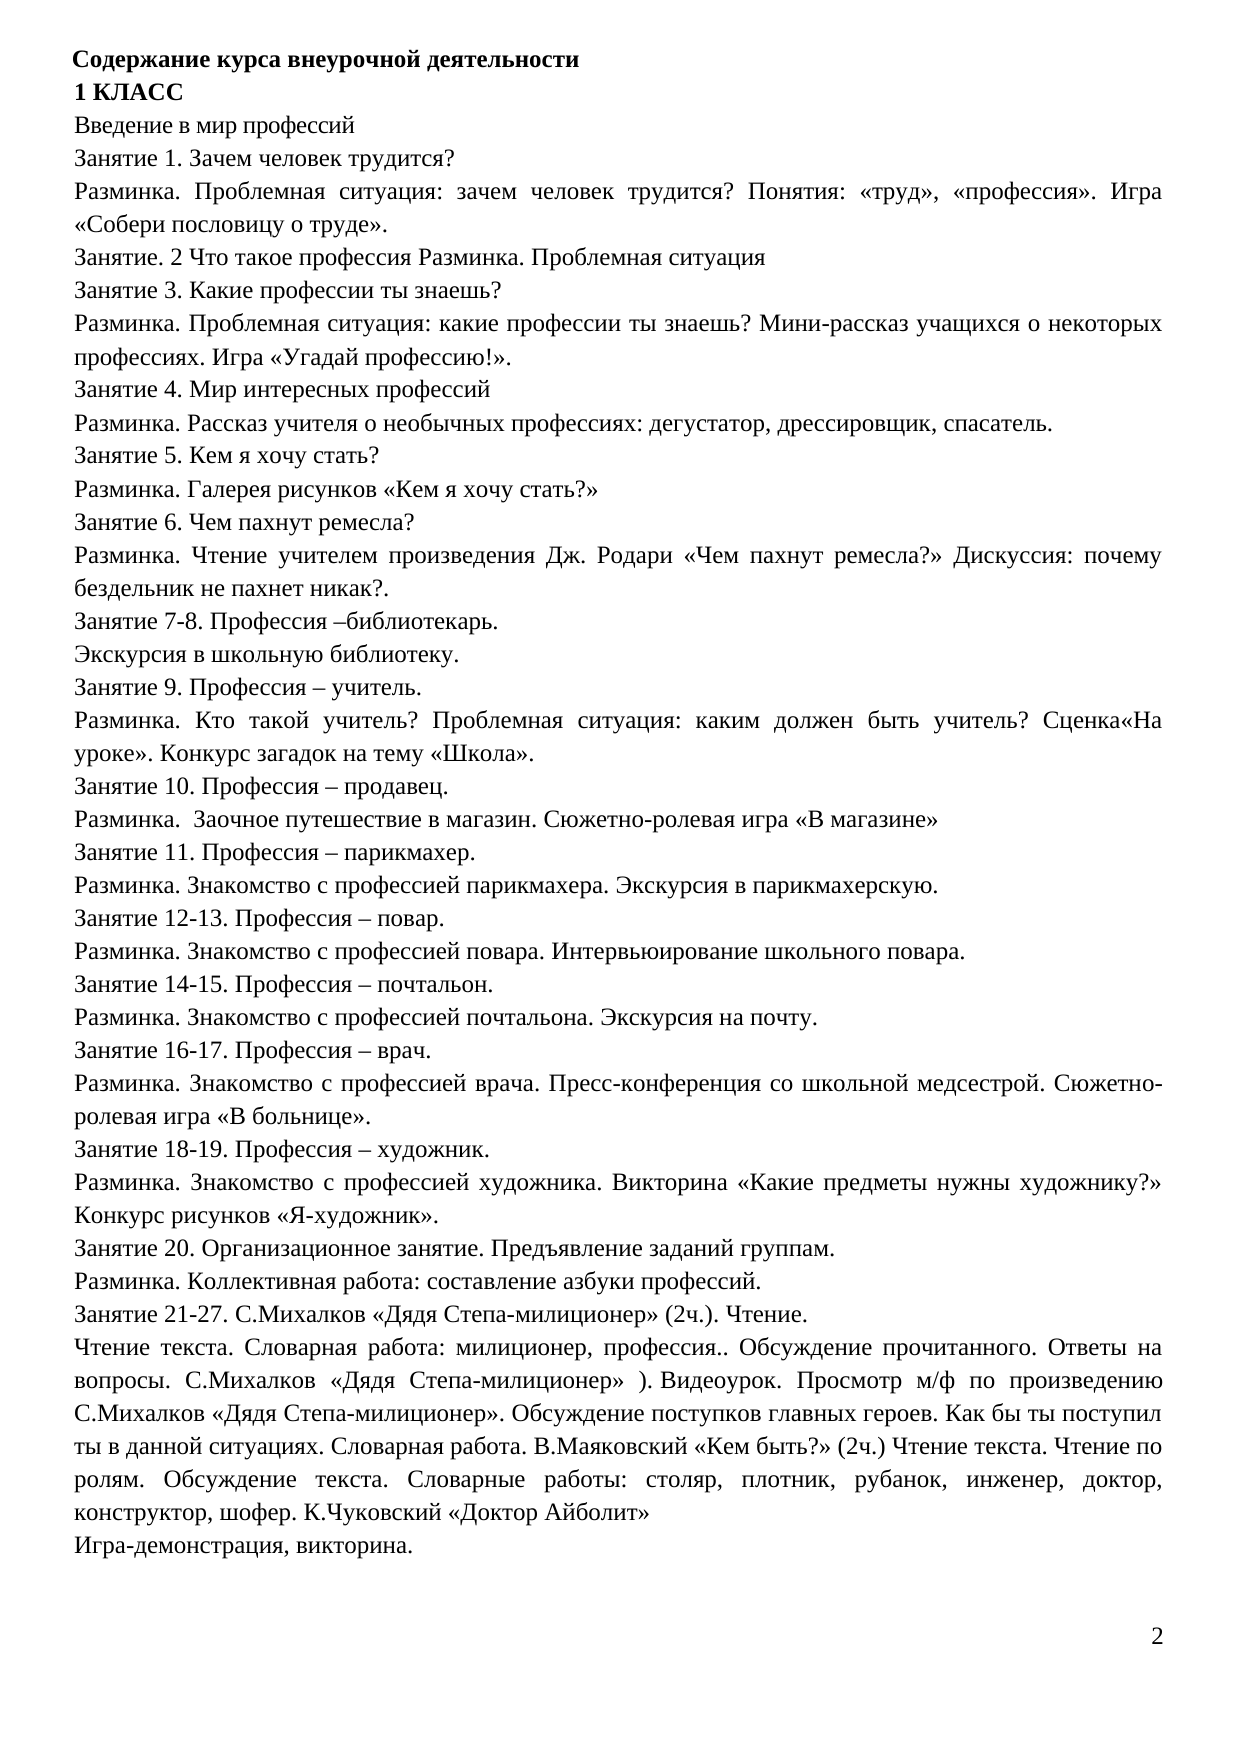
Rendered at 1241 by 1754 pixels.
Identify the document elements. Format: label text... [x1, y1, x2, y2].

text Разминка. Чтение учителем произведения Дж. Родари «Чем пахнут ремесла?» Дискуссия: почему бездельник не пахнет никак?. [74, 540, 1163, 601]
text Занятие 14-15. Профессия – почтальон. [74, 969, 1163, 998]
text Занятие. 2 Что такое профессия Разминка. Проблемная ситуация [74, 242, 1163, 271]
text Разминка. Рассказ учителя о необычных профессиях: дегустатор, дрессировщик, спасатель. [74, 408, 1163, 436]
text Разминка. Знакомство с профессией парикмахера. Экскурсия в парикмахерскую. [74, 870, 1163, 899]
text Игра-демонстрация, викторина. [74, 1530, 1163, 1559]
text Разминка. Знакомство с профессией почтальона. Экскурсия на почту. [74, 1002, 1163, 1031]
text Занятие 9. Профессия – учитель. [74, 672, 1163, 701]
text Разминка. Заочное путешествие в магазин. Сюжетно-ролевая игра «В магазине» [74, 804, 1163, 833]
text Занятие 12-13. Профессия – повар. [74, 903, 1163, 932]
text Занятие 6. Чем пахнут ремесла? [74, 507, 1163, 535]
text Занятие 5. Кем я хочу стать? [74, 441, 1163, 469]
text Разминка. Проблемная ситуация: зачем человек трудится? Понятия: «труд», «профессия». Игра «Собери пословицу о труде». [74, 176, 1163, 238]
text Разминка. Кто такой учитель? Проблемная ситуация: каким должен быть учитель? Сценка«На уроке». Конкурс загадок на тему «Школа». [74, 705, 1163, 767]
text Занятие 21-27. С.Михалков «Дядя Степа-милиционер» (2ч.). Чтение. [74, 1299, 1163, 1328]
text Введение в мир профессий [74, 110, 1163, 139]
text Разминка. Галерея рисунков «Кем я хочу стать?» [74, 474, 1163, 502]
text Занятие 7-8. Профессия –библиотекарь. [74, 606, 1163, 634]
text Занятие 4. Мир интересных профессий [74, 374, 1163, 403]
text 1 КЛАСС [74, 77, 1163, 106]
text Разминка. Коллективная работа: составление азбуки профессий. [74, 1266, 1163, 1295]
text Занятие 1. Зачем человек трудится? [74, 143, 1163, 172]
text Разминка. Знакомство с профессией художника. Викторина «Какие предметы нужны художнику?» Конкурс рисунков «Я-художник». [74, 1167, 1163, 1229]
text Разминка. Знакомство с профессией врача. Пресс-конференция со школьной медсестрой. Сюжетно-ролевая игра «В больнице». [74, 1068, 1163, 1130]
text Занятие 3. Какие профессии ты знаешь? [74, 276, 1163, 304]
text Занятие 18-19. Профессия – художник. [74, 1134, 1163, 1163]
text Занятие 11. Профессия – парикмахер. [74, 837, 1163, 866]
text Содержание курса внеурочной деятельности [59, 44, 1163, 73]
text Чтение текста. Словарная работа: милиционер, профессия.. Обсуждение прочитанного. Ответы на вопросы. С.Михалков «Дядя Степа-милиционер» ). Видеоурок. Просмотр м/ф по произведению С.Михалков «Дядя Степа-милиционер». Обсуждение поступков главных героев. Как бы ты поступил ты в данной ситуациях. Словарная работа. В.Маяковский «Кем быть?» (2ч.) Чтение текста. Чтение по ролям. Обсуждение текста. Словарные работы: столяр, плотник, рубанок, инженер, доктор, конструктор, шофер. К.Чуковский «Доктор Айболит» [74, 1332, 1163, 1526]
text Занятие 10. Профессия – продавец. [74, 771, 1163, 799]
text Разминка. Проблемная ситуация: какие профессии ты знаешь? Мини-рассказ учащихся о некоторых профессиях. Игра «Угадай профессию!». [74, 308, 1163, 370]
text Занятие 20. Организационное занятие. Предъявление заданий группам. [74, 1233, 1163, 1262]
text Занятие 16-17. Профессия – врач. [74, 1035, 1163, 1064]
text Разминка. Знакомство с профессией повара. Интервьюирование школьного повара. [74, 936, 1163, 965]
text Экскурсия в школьную библиотеку. [74, 639, 1163, 667]
